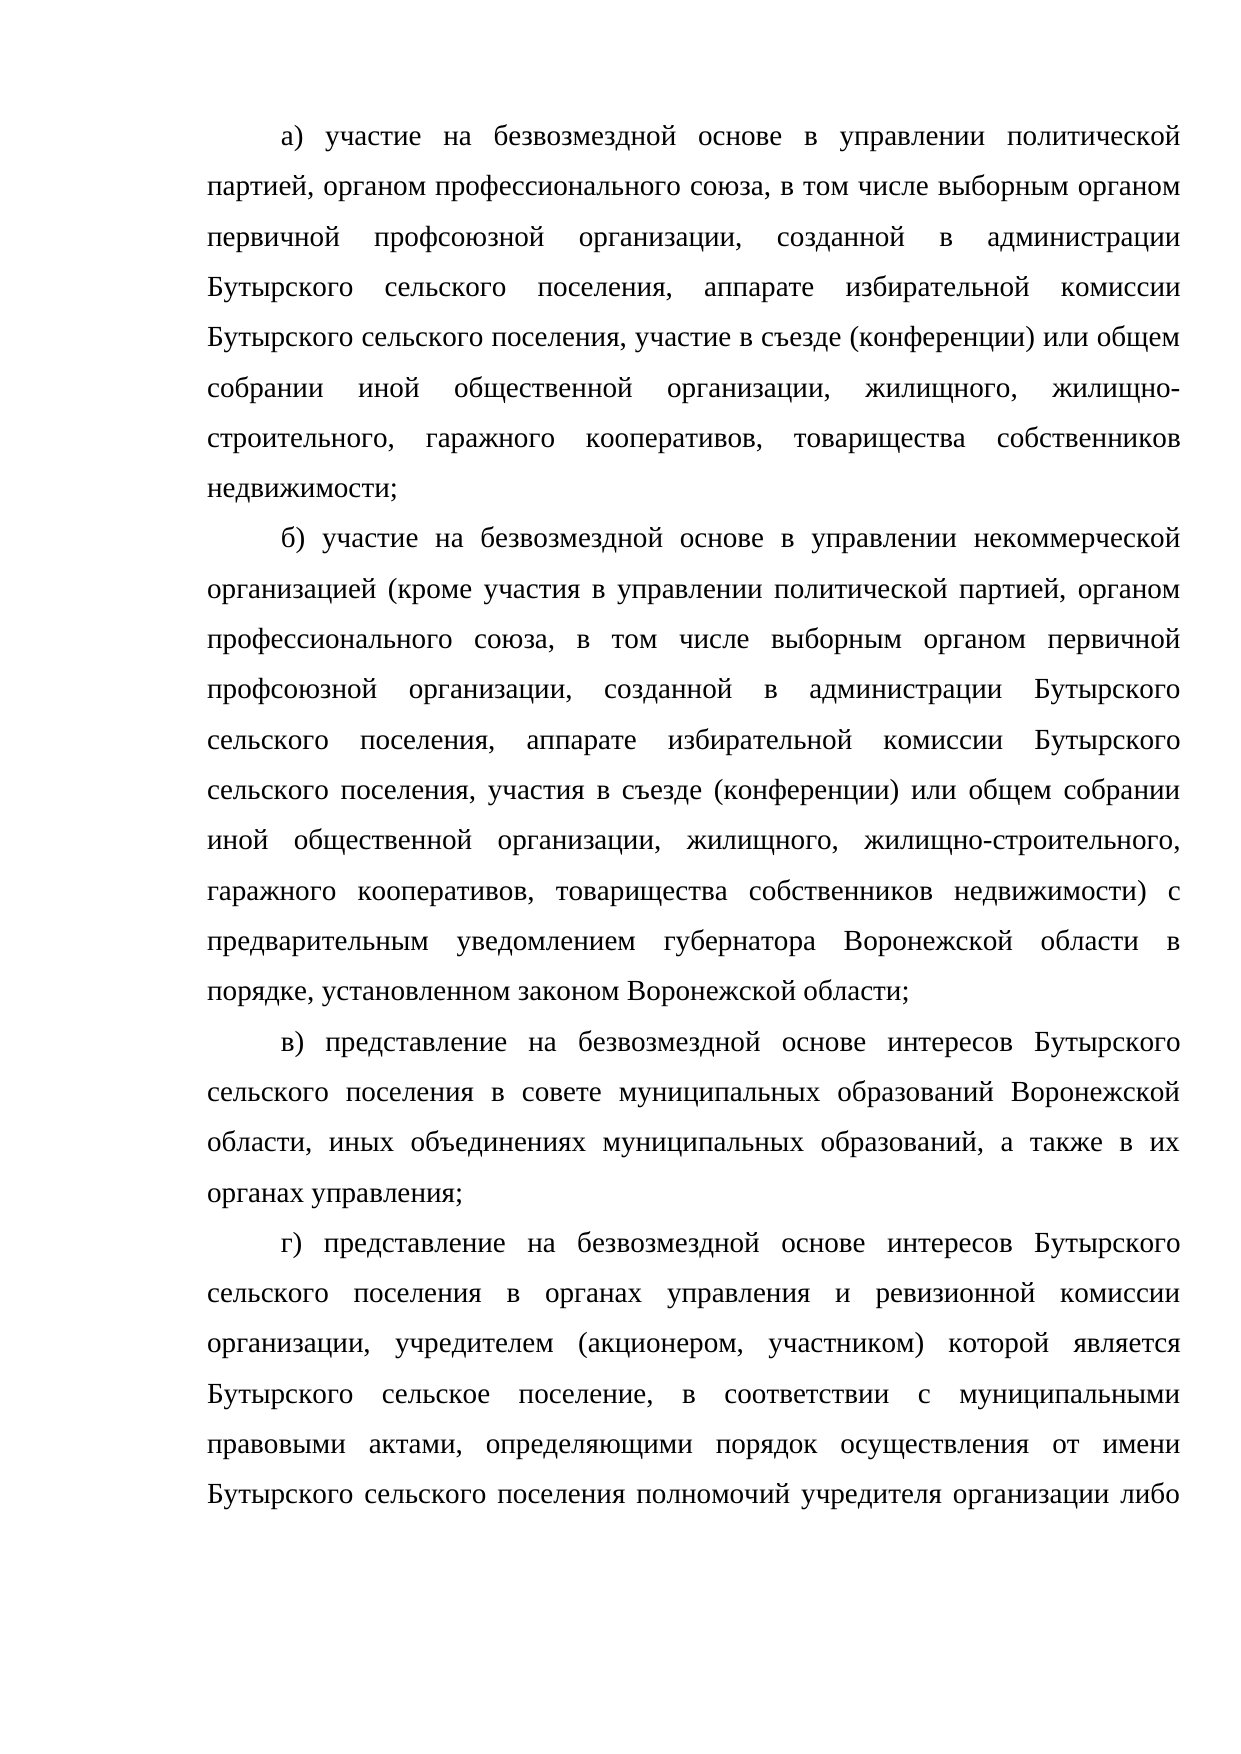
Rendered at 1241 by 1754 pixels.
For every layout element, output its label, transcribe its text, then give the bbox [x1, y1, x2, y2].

text в) представление на безвозмездной основе интересов Бутырского сельского поселения в совете муниципальных образований Воронежской области, иных объединениях муниципальных образований, а также в их органах управления; [207, 1024, 1181, 1208]
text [207, 1225, 1181, 1510]
text б) участие на безвозмездной основе в управлении некоммерческой организацией (кроме участия в управлении политической партией, органом профессионального союза, в том числе выборным органом первичной профсоюзной организации, созданной в администрации Бутырского сельского поселения, аппарате избирательной комиссии Бутырского сельского поселения, участия в съезде (конференции) или общем собрании иной общественной организации, жилищного, жилищно-строительного, гаражного кооперативов, товарищества собственников недвижимости) с предварительным уведомлением губернатора Воронежской области в порядке, установленном законом Воронежской области; [207, 521, 1181, 1007]
text а) участие на безвозмездной основе в управлении политической партией, органом профессионального союза, в том числе выборным органом первичной профсоюзной организации, созданной в администрации Бутырского сельского поселения, аппарате избирательной комиссии Бутырского сельского поселения, участие в съезде (конференции) или общем собрании иной общественной организации, жилищного, жилищно-строительного, гаражного кооперативов, товарищества собственников недвижимости; [207, 118, 1181, 504]
